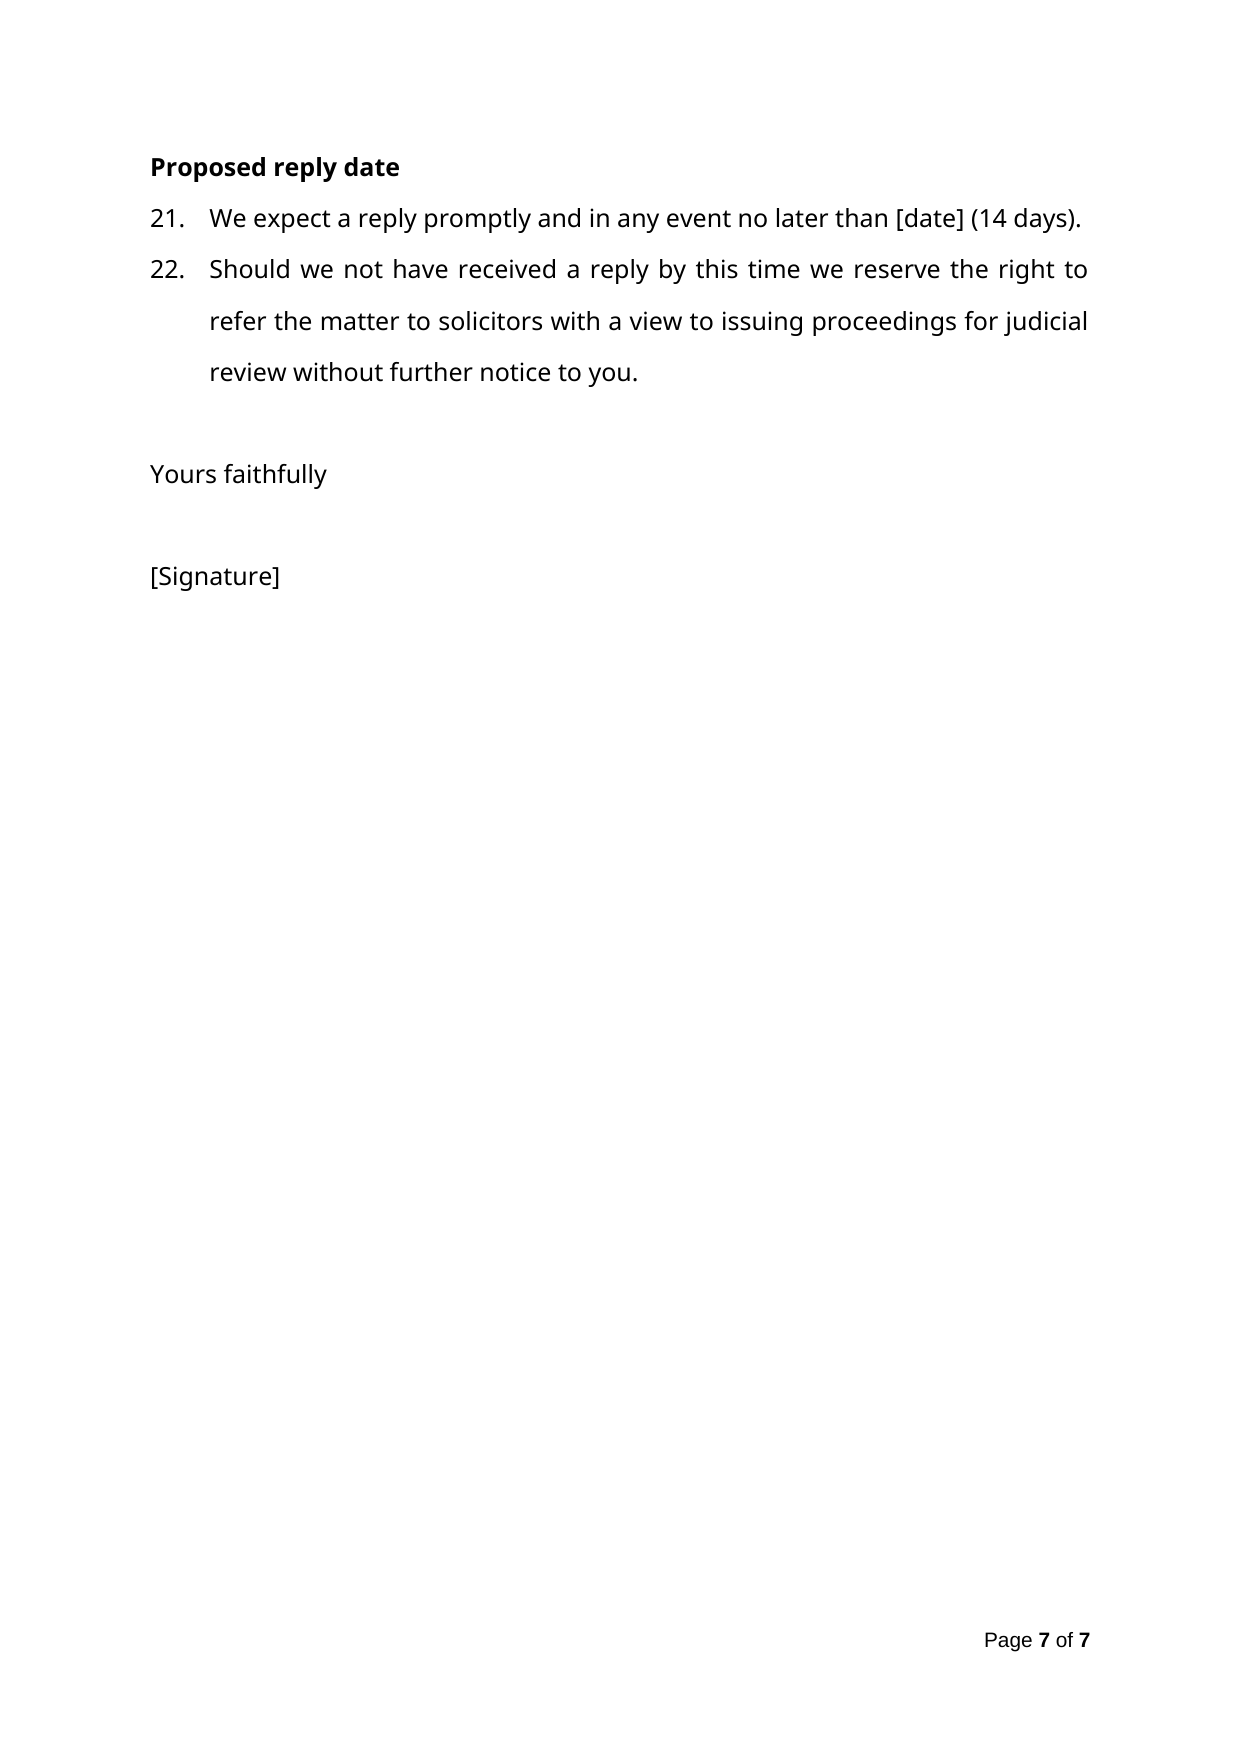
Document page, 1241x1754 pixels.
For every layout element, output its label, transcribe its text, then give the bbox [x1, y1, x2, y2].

list Should we not have received a reply by this time we reserve the right to refer the matter to solicitors with a view to issuing proceedings for judicial review without further notice to you. [150, 252, 1090, 388]
list Proposed reply date [150, 150, 1090, 184]
list We expect a reply promptly and in any event no later than [date] (14 days). [150, 201, 1090, 235]
list [Signature] [150, 558, 1090, 592]
list Yours faithfully [150, 456, 1090, 490]
